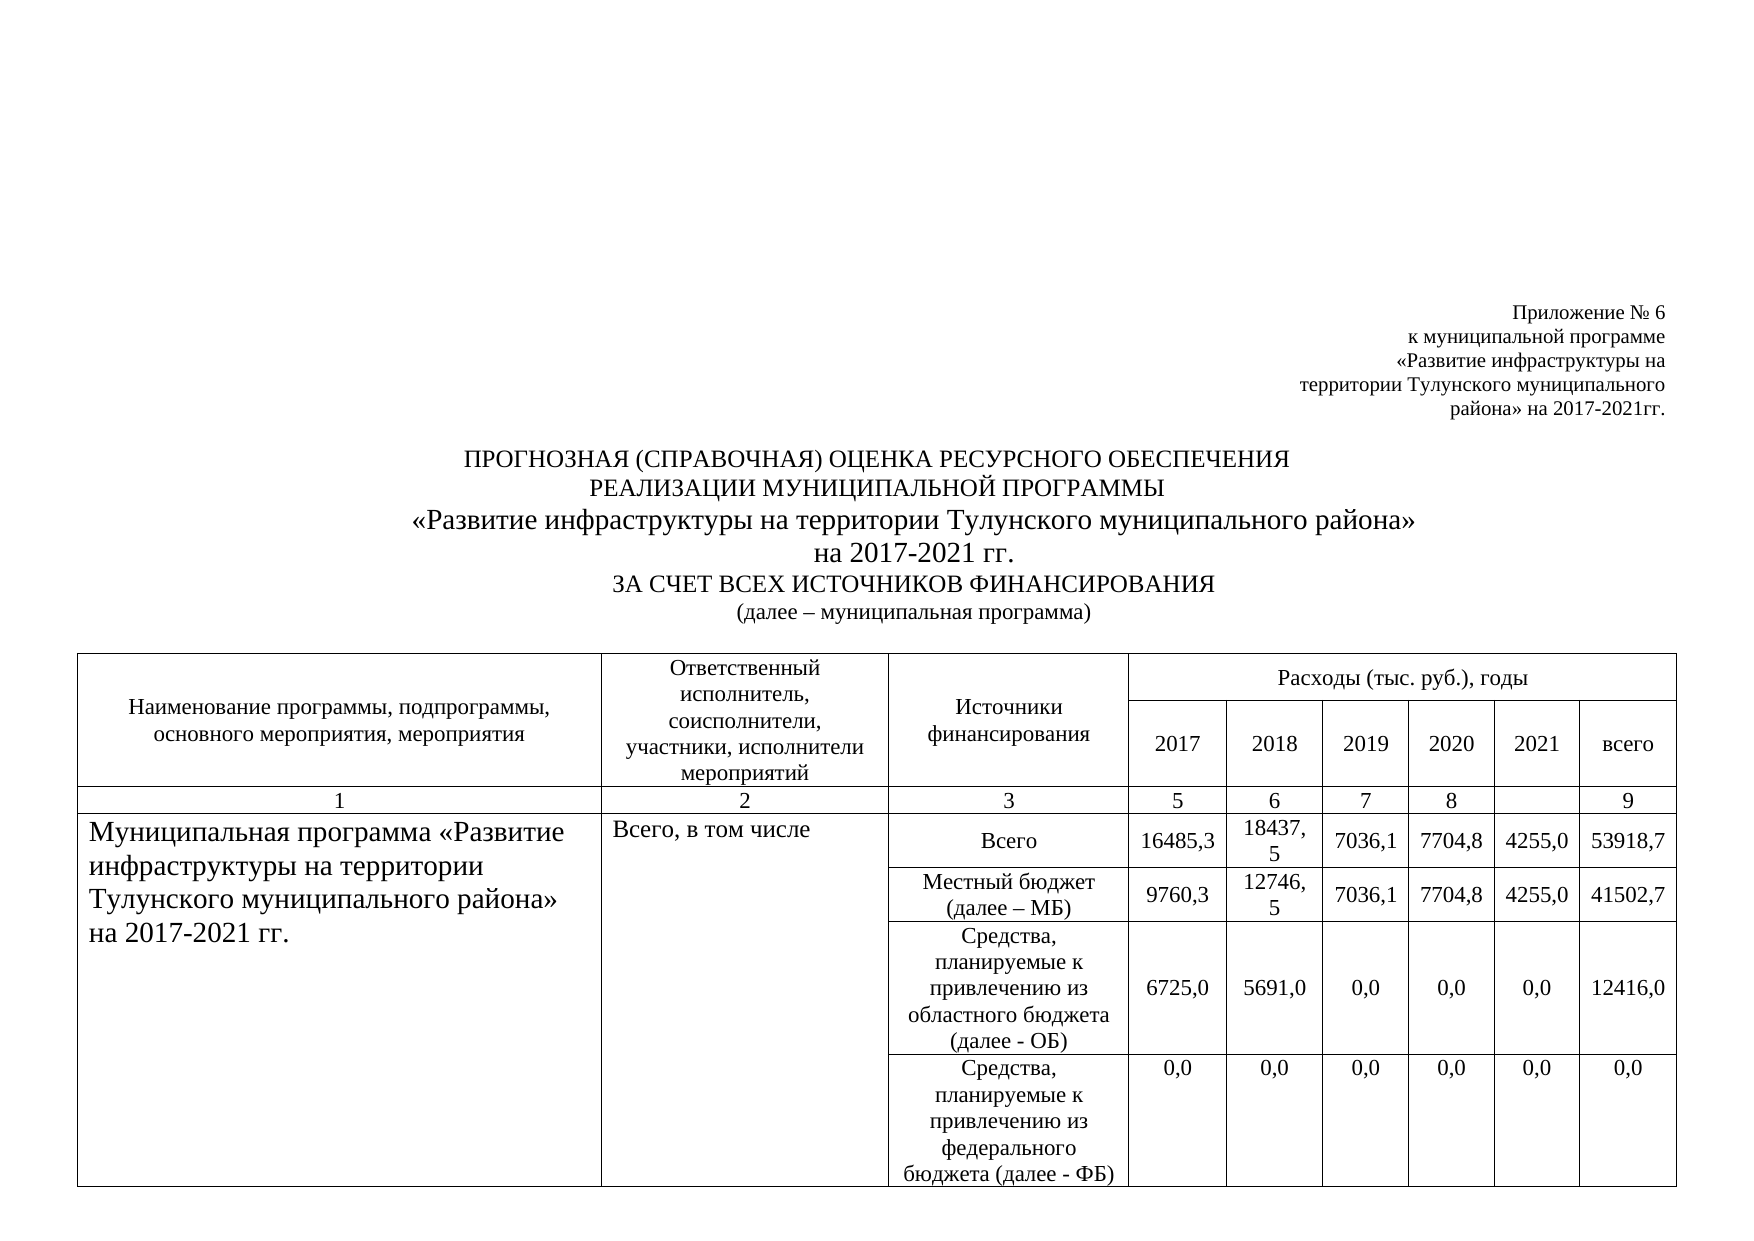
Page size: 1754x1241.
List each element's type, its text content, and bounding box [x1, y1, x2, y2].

text (далее – муниципальная программа) [89, 598, 1665, 624]
table_cell 0,0 [1580, 1055, 1676, 1186]
table_cell всего [1580, 701, 1676, 786]
table_cell 5 [1129, 787, 1226, 813]
table_cell Муниципальная программа «Развитие инфраструктуры на территории Тулунского муниципального района» на 2017-2021 гг. [78, 814, 601, 1186]
table_cell 9760,3 [1129, 868, 1226, 921]
table_cell Всего, в том числе [602, 814, 888, 1186]
text РЕАЛИЗАЦИИ МУНИЦИПАЛЬНОЙ ПРОГРАММЫ [89, 473, 1665, 502]
table_cell 7704,8 [1409, 868, 1494, 921]
table_cell 2019 [1323, 701, 1408, 786]
text «Развитие инфраструктуры на [89, 348, 1665, 372]
table_cell 2018 [1227, 701, 1322, 786]
table_cell 7036,1 [1323, 814, 1408, 867]
text района» на 2017-2021гг. [89, 396, 1665, 420]
table_cell 8 [1409, 787, 1494, 813]
table_cell 41502,7 [1580, 868, 1676, 921]
text территории Тулунского муниципального [89, 372, 1665, 396]
table_cell 2020 [1409, 701, 1494, 786]
text ПРОГНОЗНАЯ (СПРАВОЧНАЯ) ОЦЕНКА РЕСУРСНОГО ОБЕСПЕЧЕНИЯ [89, 444, 1665, 473]
table_cell 6 [1227, 787, 1322, 813]
table_cell Средства, планируемые к привлечению из федерального бюджета (далее - ФБ) [889, 1055, 1128, 1186]
table_cell 4255,0 [1495, 868, 1579, 921]
table_cell Всего [889, 814, 1128, 867]
table_cell [1495, 787, 1579, 813]
table_cell 6725,0 [1129, 922, 1226, 1053]
text ЗА СЧЕТ ВСЕХ ИСТОЧНИКОВ ФИНАНСИРОВАНИЯ [89, 569, 1665, 598]
table_cell 4255,0 [1495, 814, 1579, 867]
table_cell 0,0 [1227, 1055, 1322, 1186]
table_cell 0,0 [1409, 1055, 1494, 1186]
table_cell 0,0 [1495, 1055, 1579, 1186]
table_cell 0,0 [1323, 922, 1408, 1053]
table_header Источники финансирования [889, 654, 1128, 786]
table_cell 0,0 [1323, 1055, 1408, 1186]
table_cell Местный бюджет (далее – МБ) [889, 868, 1128, 921]
table_cell 2017 [1129, 701, 1226, 786]
table_cell 53918,7 [1580, 814, 1676, 867]
table_cell 2021 [1495, 701, 1579, 786]
table_cell 16485,3 [1129, 814, 1226, 867]
table_cell 12416,0 [1580, 922, 1676, 1053]
table_cell 5691,0 [1227, 922, 1322, 1053]
table_cell 1 [78, 787, 601, 813]
table_cell 3 [889, 787, 1128, 813]
table_cell 2 [602, 787, 888, 813]
table_cell 12746,5 [1227, 868, 1322, 921]
table_cell 0,0 [1129, 1055, 1226, 1186]
table_cell 18437,5 [1227, 814, 1322, 867]
text «Развитие инфраструктуры на территории Тулунского муниципального района» [89, 502, 1665, 536]
table_cell 7 [1323, 787, 1408, 813]
table_cell Средства, планируемые к привлечению из областного бюджета (далее - ОБ) [889, 922, 1128, 1053]
table_cell 7704,8 [1409, 814, 1494, 867]
text на 2017-2021 гг. [89, 536, 1665, 569]
text к муниципальной программе [89, 324, 1665, 348]
table_cell 0,0 [1495, 922, 1579, 1053]
table_header Наименование программы, подпрограммы, основного мероприятия, мероприятия [78, 654, 601, 786]
table_cell 0,0 [1409, 922, 1494, 1053]
table_header Ответственный исполнитель, соисполнители, участники, исполнители мероприятий [602, 654, 888, 786]
table_cell 7036,1 [1323, 868, 1408, 921]
text Приложение № 6 [89, 300, 1665, 324]
table_cell 9 [1580, 787, 1676, 813]
table_header Расходы (тыс. руб.), годы [1129, 654, 1676, 700]
